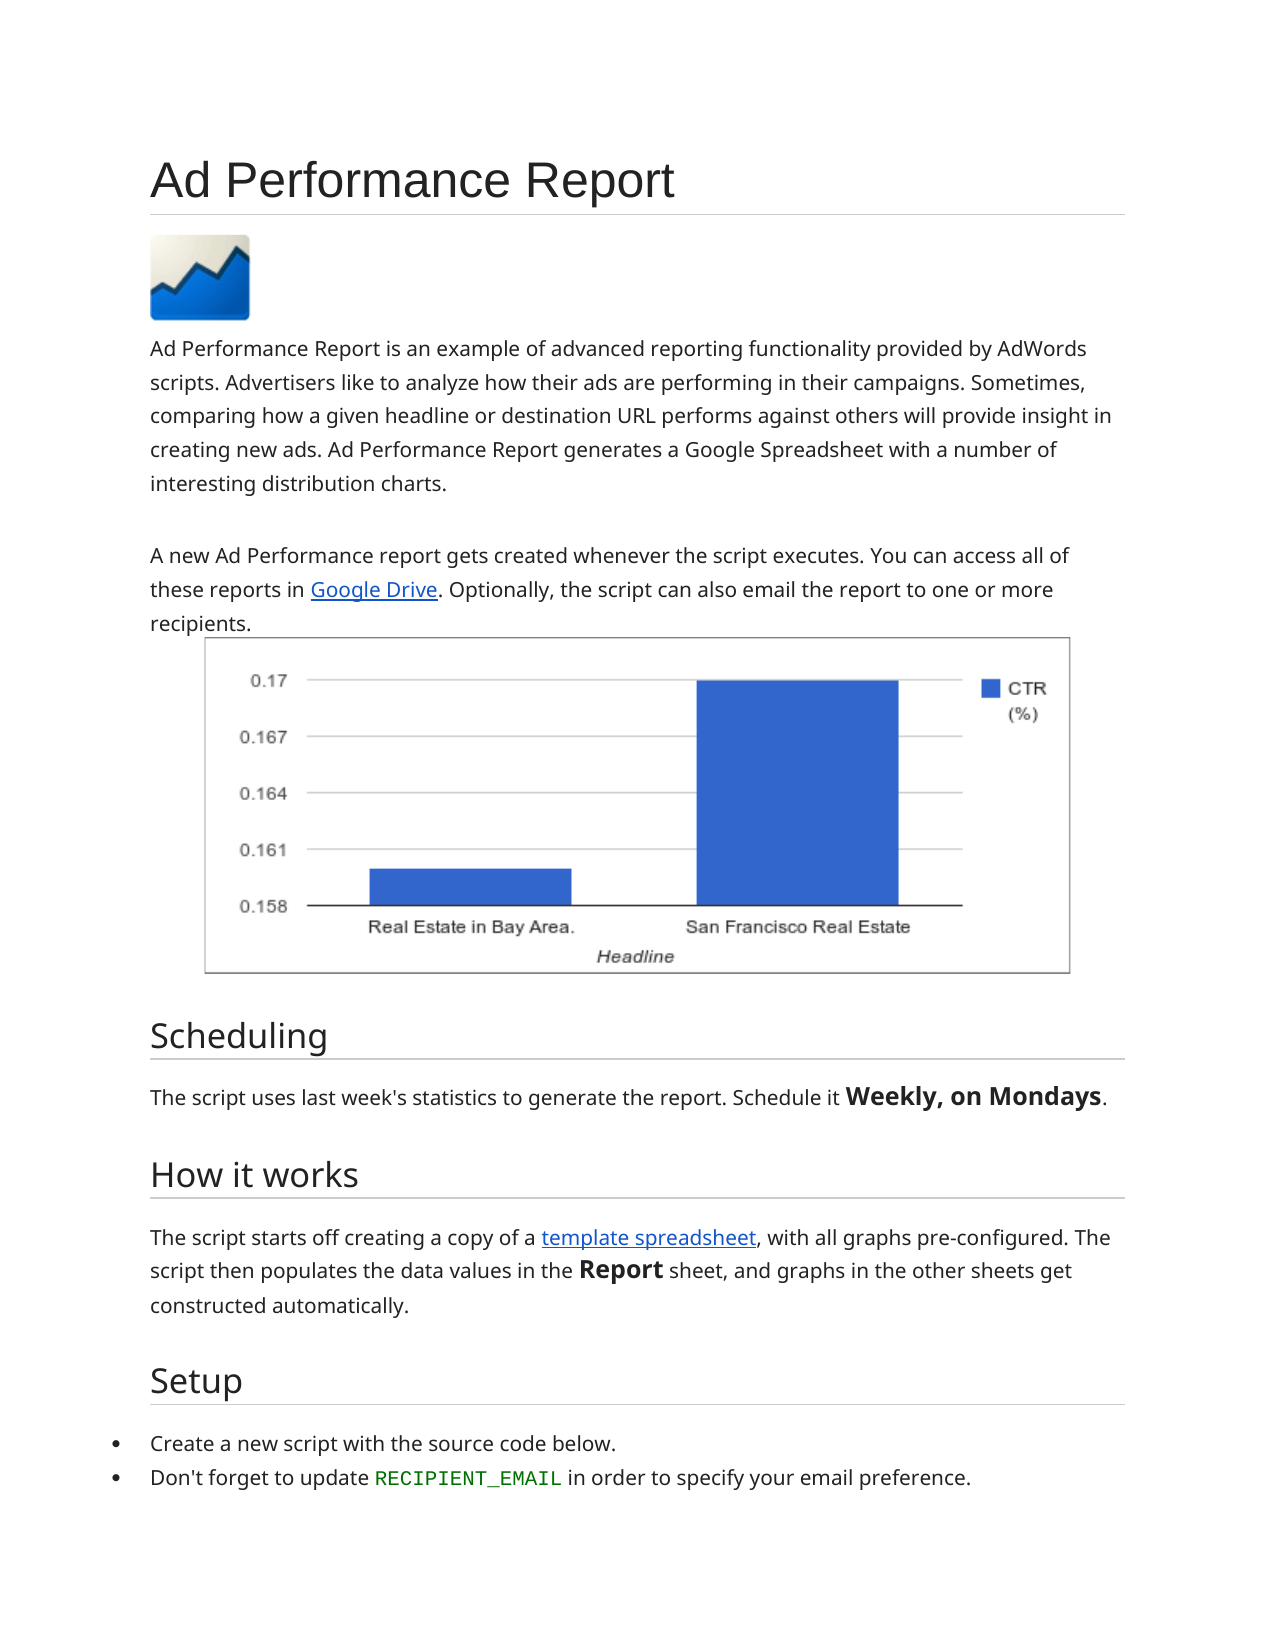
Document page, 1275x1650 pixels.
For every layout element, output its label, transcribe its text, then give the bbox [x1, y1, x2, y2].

text Scheduling [150, 1011, 1125, 1058]
list Don't forget to update RECIPIENT_EMAIL in order to specify your email preference. [150, 1458, 1125, 1492]
text Ad Performance Report is an example of advanced reporting functionality provided by AdWords scripts. Advertisers like to analyze how their ads are performing in their campaigns. Sometimes, comparing how a given headline or destination URL performs against others will provide insight in creating new ads. Ad Performance Report generates a Google Spreadsheet with a number of interesting distribution charts. [150, 328, 1125, 498]
text Setup [150, 1357, 1125, 1404]
text The script uses last week's statistics to generate the report. Schedule it Weekly, on Mondays. [150, 1079, 1125, 1113]
picture [204, 637, 1071, 974]
text How it works [150, 1150, 1125, 1197]
list Create a new script with the source code below. [112, 1424, 1087, 1458]
text The script starts off creating a copy of a template spreadsheet, with all graphs pre-configured. The script then populates the data values in the Report sheet, and graphs in the other sheets get constructed automatically. [150, 1217, 1125, 1319]
text Ad Performance Report [150, 150, 1125, 214]
text A new Ad Performance report gets created whenever the script executes. You can access all of these reports in Google Drive. Optionally, the script can also email the report to one or more recipients. [150, 536, 1125, 637]
picture [150, 227, 251, 329]
